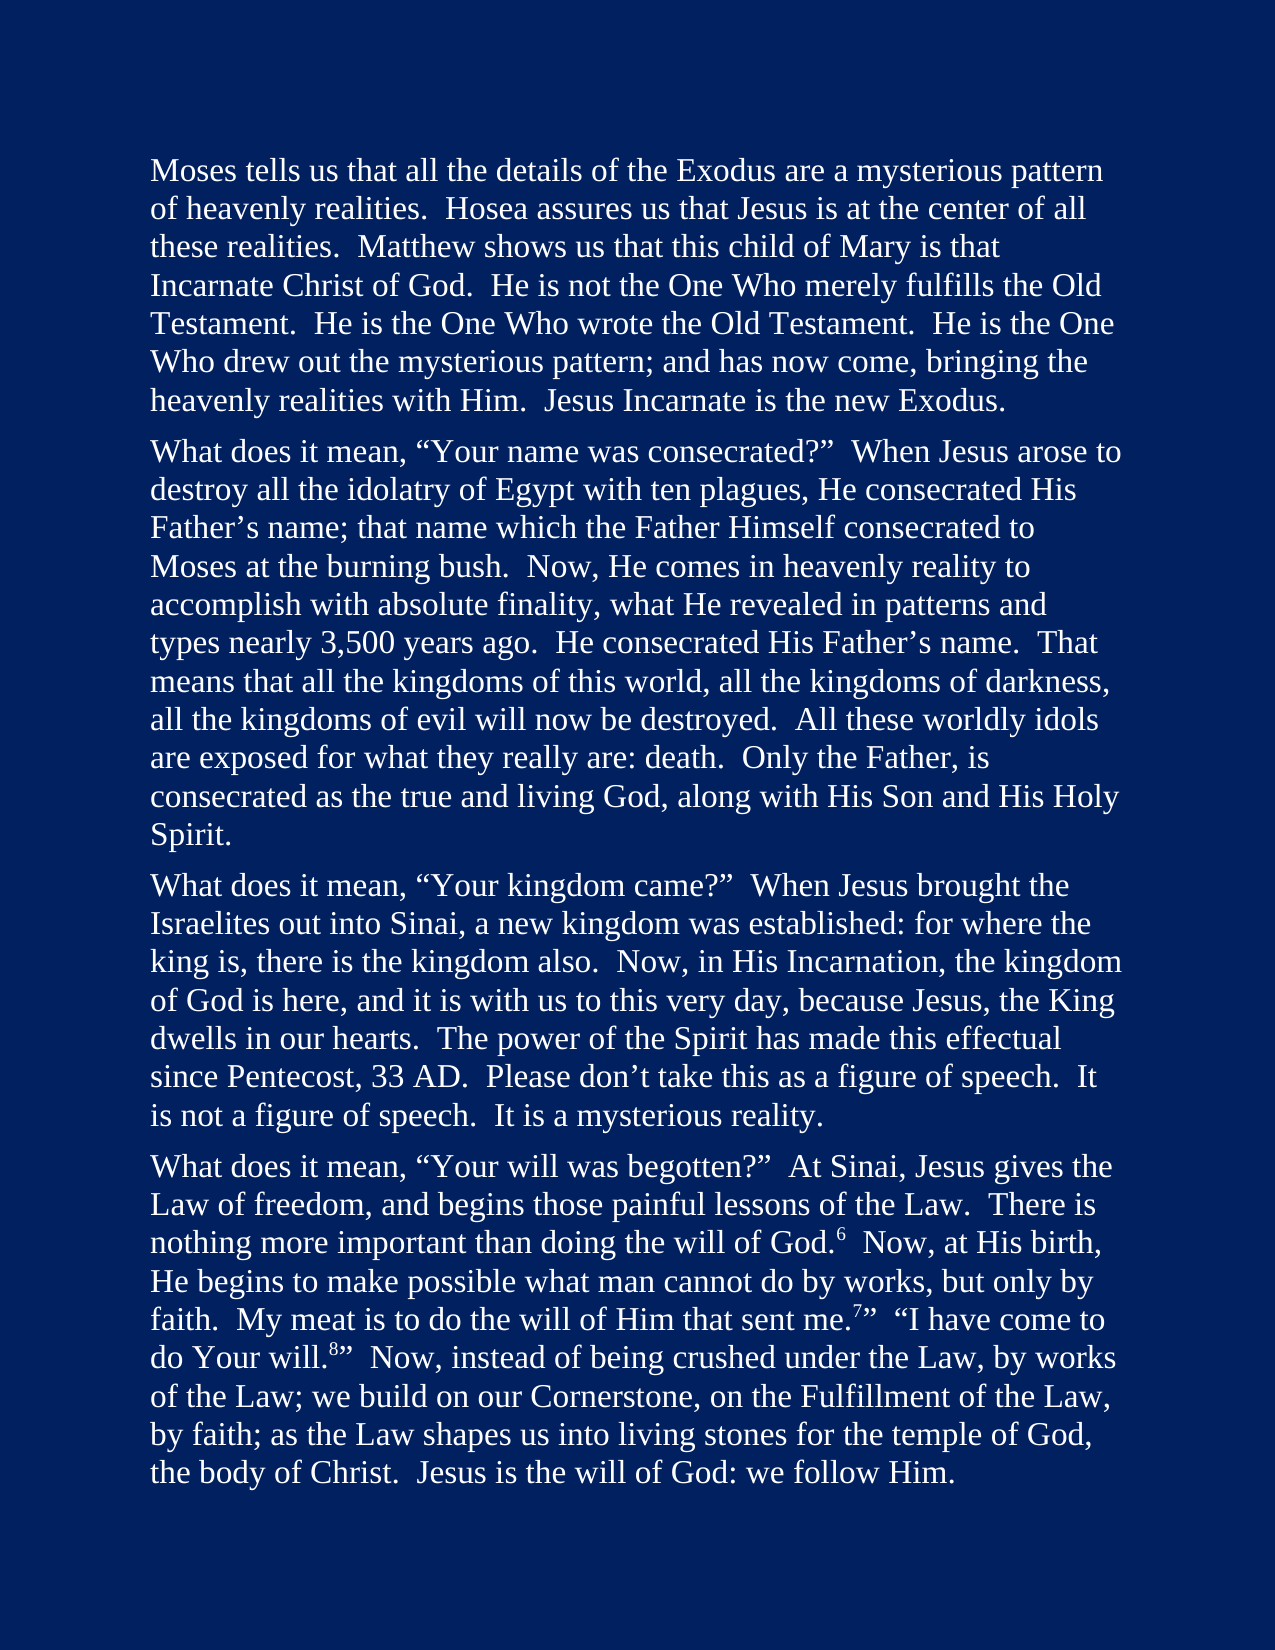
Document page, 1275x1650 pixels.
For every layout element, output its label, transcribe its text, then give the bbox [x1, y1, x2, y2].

text What does it mean, “Your kingdom came?” When Jesus brought the Israelites out into Sinai, a new kingdom was established: for where the king is, there is the kingdom also. Now, in His Incarnation, the kingdom of God is here, and it is with us to this very day, because Jesus, the King dwells in our hearts. The power of the Spirit has made this effectual since Pentecost, 33 AD. Please don’t take this as a figure of speech. It is not a figure of speech. It is a mysterious reality. [150, 865, 1125, 1133]
text Moses tells us that all the details of the Exodus are a mysterious pattern of heavenly realities. Hosea assures us that Jesus is at the center of all these realities. Matthew shows us that this child of Mary is that Incarnate Christ of God. He is not the One Who merely fulfills the Old Testament. He is the One Who wrote the Old Testament. He is the One Who drew out the mysterious pattern; and has now come, bringing the heavenly realities with Him. Jesus Incarnate is the new Exodus. [150, 150, 1125, 418]
text What does it mean, “Your will was begotten?” At Sinai, Jesus gives the Law of freedom, and begins those painful lessons of the Law. There is nothing more important than doing the will of God. Now, at His birth, He begins to make possible what man cannot do by works, but only by faith. My meat is to do the will of Him that sent me.” “I have come to do Your will.” Now, instead of being crushed under the Law, by works of the Law; we build on our Cornerstone, on the Fulfillment of the Law, by faith; as the Law shapes us into living stones for the temple of God, the body of Christ. Jesus is the will of God: we follow Him. [150, 1146, 1125, 1491]
text What does it mean, “Your name was consecrated?” When Jesus arose to destroy all the idolatry of Egypt with ten plagues, He consecrated His Father’s name; that name which the Father Himself consecrated to Moses at the burning bush. Now, He comes in heavenly reality to accomplish with absolute finality, what He revealed in patterns and types nearly 3,500 years ago. He consecrated His Father’s name. That means that all the kingdoms of this world, all the kingdoms of darkness, all the kingdoms of evil will now be destroyed. All these worldly idols are exposed for what they really are: death. Only the Father, is consecrated as the true and living God, along with His Son and His Holy Spirit. [150, 431, 1125, 852]
